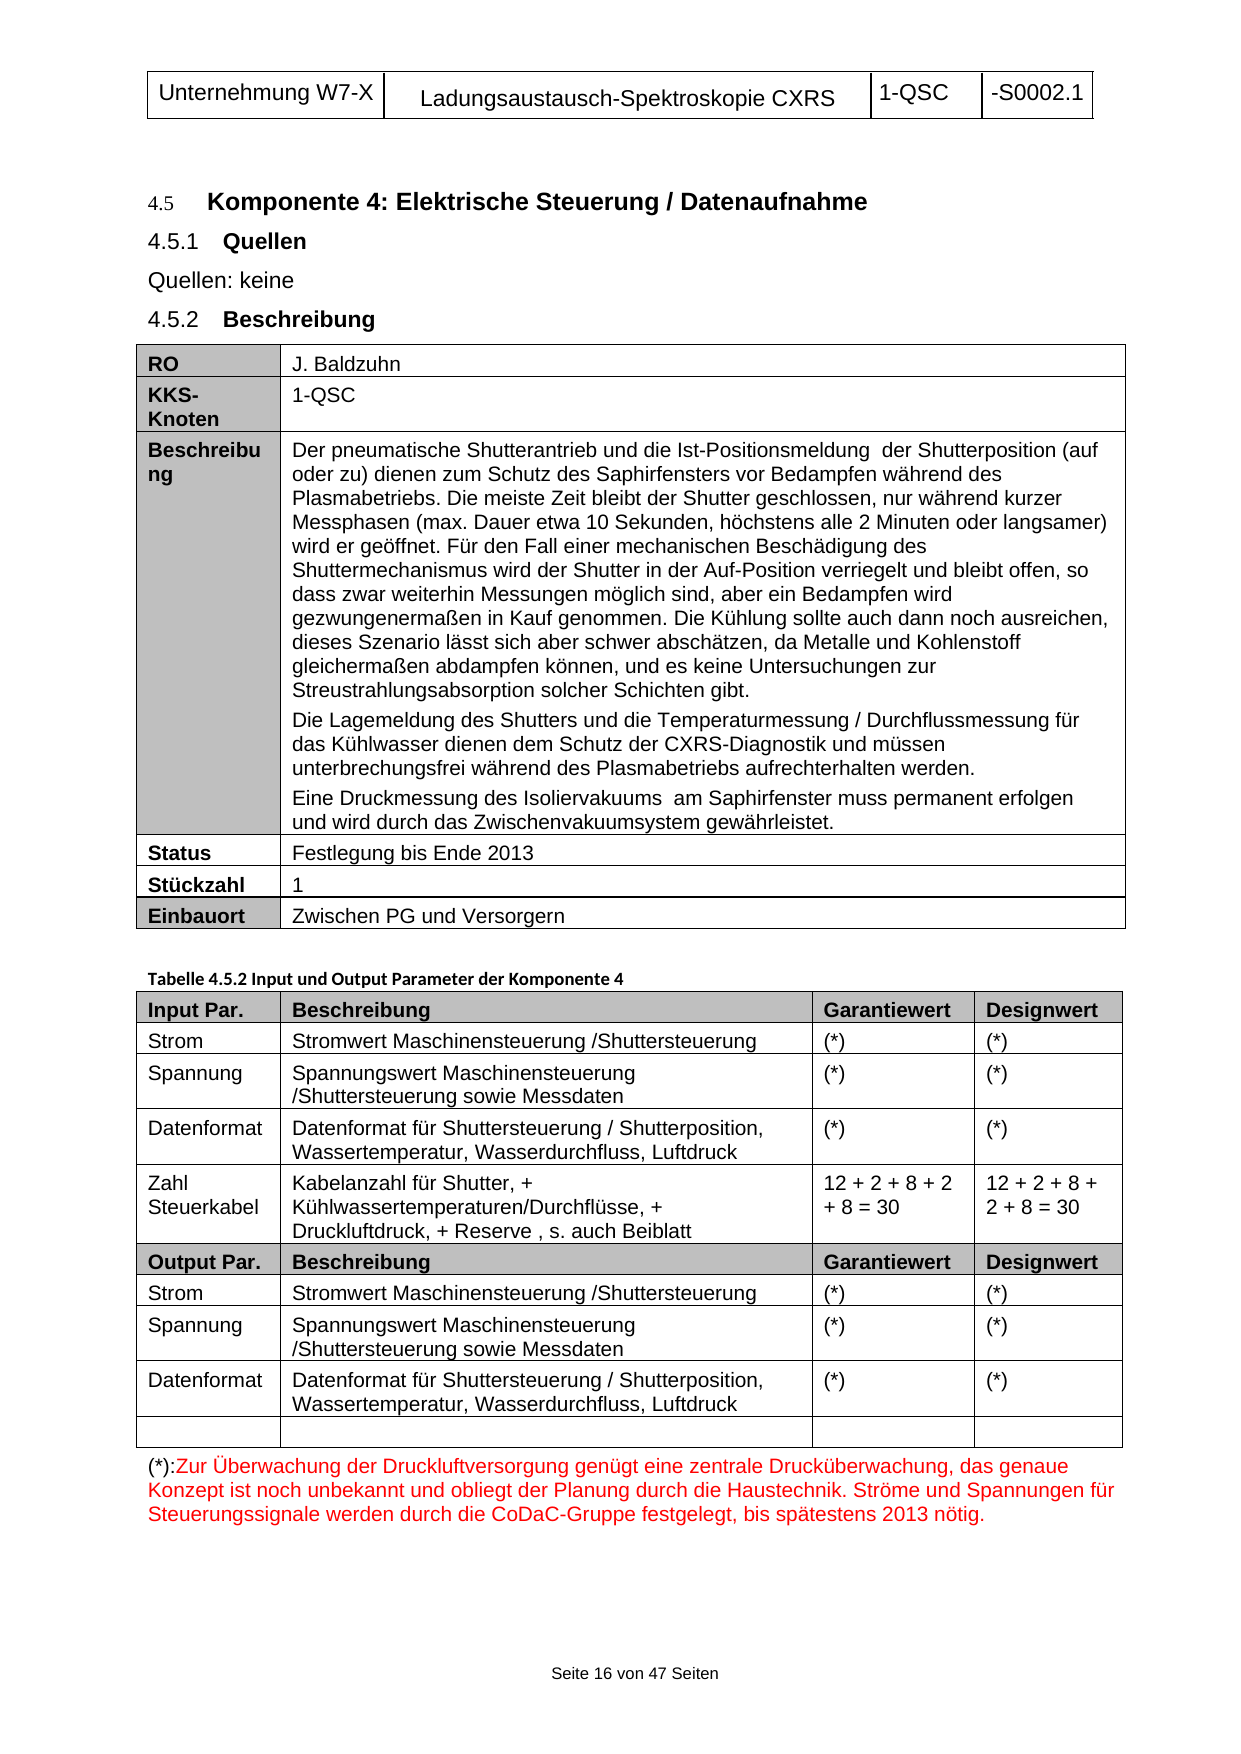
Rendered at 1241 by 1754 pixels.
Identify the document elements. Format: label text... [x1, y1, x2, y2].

table_cell [137, 1417, 280, 1447]
table_header Designwert [975, 992, 1122, 1022]
subtitle Komponente 4: Elektrische Steuerung / Datenaufnahme [148, 187, 1119, 215]
table_cell Garantiewert [813, 1244, 974, 1274]
table_cell (*) [975, 1306, 1122, 1360]
table_cell (*) [975, 1275, 1122, 1305]
text Tabelle 4.5.2 Input und Output Parameter der Komponente 4 [148, 968, 1122, 991]
subtitle Quellen [148, 228, 1122, 254]
table_cell (*) [975, 1054, 1122, 1108]
table_header RO [137, 345, 280, 376]
table_cell Strom [137, 1023, 280, 1053]
table_cell [813, 1417, 974, 1447]
table_cell Zahl Steuerkabel [137, 1165, 280, 1243]
table_cell Designwert [975, 1244, 1122, 1274]
table_cell Datenformat für Shuttersteuerung / Shutterposition, Wassertemperatur, Wasserdurchfluss, Luftdruck [281, 1109, 812, 1163]
table_cell Datenformat [137, 1109, 280, 1163]
table_cell 12 + 2 + 8 + 2 + 8 = 30 [813, 1165, 974, 1243]
table_cell 12 + 2 + 8 + 2 + 8 = 30 [975, 1165, 1122, 1243]
table_cell Output Par. [137, 1244, 280, 1274]
table_header Beschreibung [281, 992, 812, 1022]
text (*):Zur Überwachung der Druckluftversorgung genügt eine zentrale Drucküberwachung, das genaue Konzept ist noch unbekannt und obliegt der Planung durch die Haustechnik. Ströme und Spannungen für Steuerungssignale werden durch die CoDaC-Gruppe festgelegt, bis spätestens 2013 nötig. [148, 1454, 1122, 1526]
table_cell [975, 1417, 1122, 1447]
table_cell (*) [975, 1361, 1122, 1416]
table_cell Beschreibung [281, 1244, 812, 1274]
text Quellen: keine [148, 267, 1122, 293]
table_cell [281, 1417, 812, 1447]
table_cell Der pneumatische Shutterantrieb und die Ist-Positionsmeldung der Shutterposition (auf oder zu) dienen zum Schutz des Saphirfensters vor Bedampfen während des Plasmabetriebs. Die meiste Zeit bleibt der Shutter geschlossen, nur während kurzer Messphasen (max. Dauer etwa 10 Sekunden, höchstens alle 2 Minuten oder langsamer) wird er geöffnet. Für den Fall einer mechanischen Beschädigung des Shuttermechanismus wird der Shutter in der Auf-Position verriegelt und bleibt offen, so dass zwar weiterhin Messungen möglich sind, aber ein Bedampfen wird gezwungenermaßen in Kauf genommen. Die Kühlung sollte auch dann noch ausreichen, dieses Szenario lässt sich aber schwer abschätzen, da Metalle und Kohlenstoff gleichermaßen abdampfen können, und es keine Untersuchungen zur Streustrahlungsabsorption solcher Schichten gibt. Die Lagemeldung des Shutters und die Temperaturmessung / Durchflussmessung für das Kühlwasser dienen dem Schutz der CXRS-Diagnostik und müssen unterbrechungsfrei während des Plasmabetriebs aufrechterhalten werden. Eine Druckmessung des Isoliervakuums am Saphirfenster muss permanent erfolgen und wird durch das Zwischenvakuumsystem gewährleistet. [281, 432, 1125, 834]
table_cell (*) [813, 1054, 974, 1108]
table_cell Spannungswert Maschinensteuerung /Shuttersteuerung sowie Messdaten [281, 1054, 812, 1108]
table_header Garantiewert [813, 992, 974, 1022]
table_cell (*) [813, 1306, 974, 1360]
table_cell Datenformat für Shuttersteuerung / Shutterposition, Wassertemperatur, Wasserdurchfluss, Luftdruck [281, 1361, 812, 1416]
table_cell Einbauort [137, 898, 280, 928]
table_cell (*) [813, 1275, 974, 1305]
table_cell Spannungswert Maschinensteuerung /Shuttersteuerung sowie Messdaten [281, 1306, 812, 1360]
table_cell (*) [813, 1361, 974, 1416]
subtitle Beschreibung [148, 306, 1122, 332]
table_cell (*) [813, 1023, 974, 1053]
table_cell KKS-Knoten [137, 377, 280, 431]
table_cell Strom [137, 1275, 280, 1305]
table_cell Festlegung bis Ende 2013 [281, 835, 1125, 865]
table_cell (*) [975, 1023, 1122, 1053]
table_cell 1-QSC [281, 377, 1125, 431]
table_header J. Baldzuhn [281, 345, 1125, 376]
table_cell Zwischen PG und Versorgern [281, 898, 1125, 928]
table_header Input Par. [137, 992, 280, 1022]
table_cell Spannung [137, 1054, 280, 1108]
table_cell (*) [813, 1109, 974, 1163]
table_cell Spannung [137, 1306, 280, 1360]
table_cell 1 [281, 866, 1125, 896]
table_cell Stromwert Maschinensteuerung /Shuttersteuerung [281, 1023, 812, 1053]
table_cell Datenformat [137, 1361, 280, 1416]
table_cell (*) [975, 1109, 1122, 1163]
table_cell Stückzahl [137, 866, 280, 896]
table_cell Stromwert Maschinensteuerung /Shuttersteuerung [281, 1275, 812, 1305]
table_cell Status [137, 835, 280, 865]
table_cell Kabelanzahl für Shutter, + Kühlwassertemperaturen/Durchflüsse, + Druckluftdruck, + Reserve , s. auch Beiblatt [281, 1165, 812, 1243]
table_cell Beschreibung [137, 432, 280, 834]
